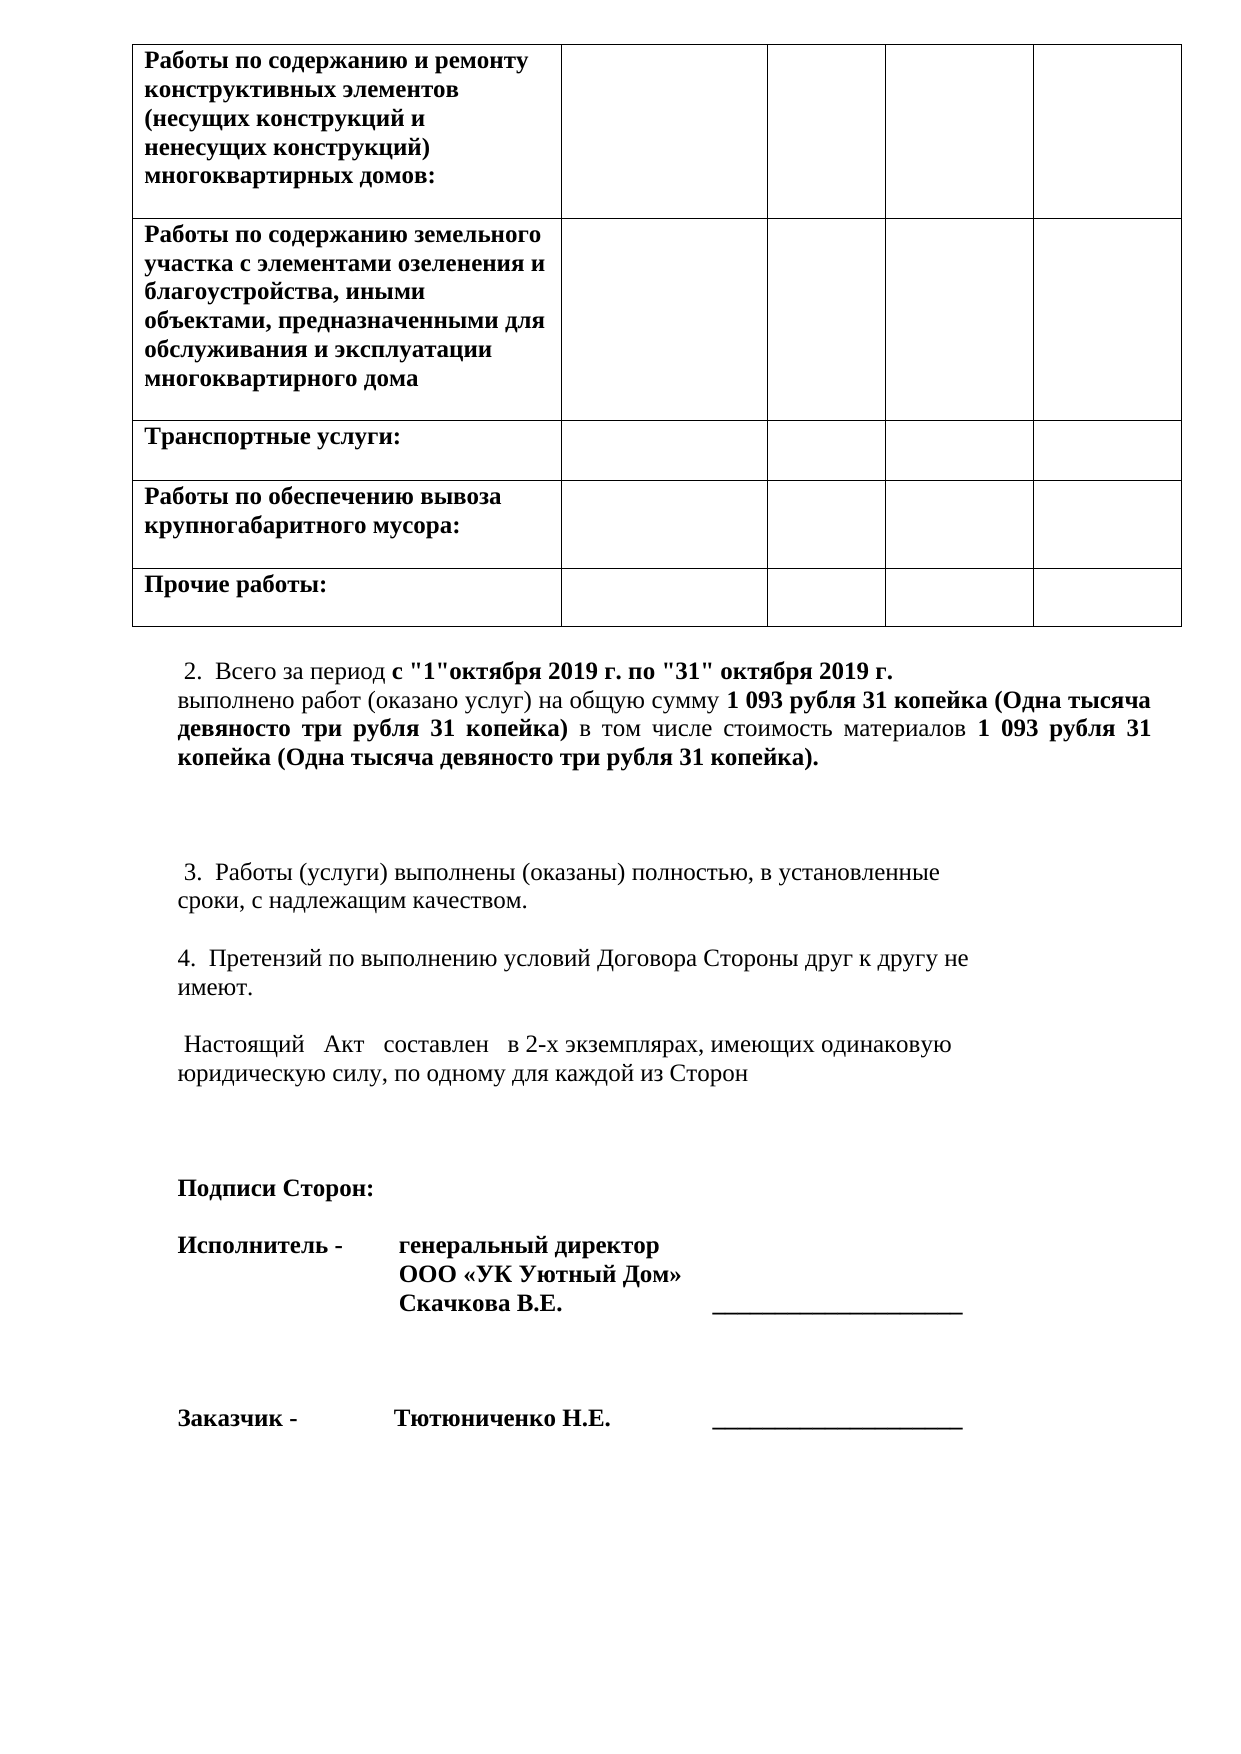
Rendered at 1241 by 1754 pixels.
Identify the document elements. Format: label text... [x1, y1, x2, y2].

table_cell [886, 45, 1033, 218]
text Исполнитель - генеральный директор [177, 1230, 1152, 1259]
text выполнено работ (оказано услуг) на общую сумму 1 093 рубля 31 копейка (Одна тысяча девяносто три рубля 31 копейка) в том числе стоимость материалов 1 093 рубля 31 копейка (Одна тысяча девяносто три рубля 31 копейка). [177, 685, 1152, 771]
table_cell [886, 219, 1033, 420]
text сроки, с надлежащим качеством. [177, 885, 1152, 914]
table_cell [768, 569, 885, 626]
table_cell [768, 481, 885, 568]
text 2. Всего за период с "1"октября 2019 г. по "31" октября 2019 г. [177, 656, 1152, 685]
table_cell [768, 421, 885, 480]
text Настоящий Акт составлен в 2-х экземплярах, имеющих одинаковую [177, 1029, 1152, 1058]
table_cell [886, 421, 1033, 480]
table_cell Работы по содержанию земельного участка с элементами озеленения и благоустройства, иными объектами, предназначенными для обслуживания и эксплуатации многоквартирного дома [133, 219, 561, 420]
table_cell Транспортные услуги: [133, 421, 561, 480]
table_cell Работы по содержанию и ремонту конструктивных элементов (несущих конструкций и ненесущих конструкций) многоквартирных домов: [133, 45, 561, 218]
text юридическую силу, по одному для каждой из Сторон [177, 1058, 1152, 1087]
table_cell [562, 45, 767, 218]
text Подписи Сторон: [177, 1173, 1152, 1202]
table_cell [1034, 569, 1181, 626]
table_cell [886, 569, 1033, 626]
table_cell Работы по обеспечению вывоза крупногабаритного мусора: [133, 481, 561, 568]
table_cell [1034, 219, 1181, 420]
table_cell [768, 219, 885, 420]
table_cell [768, 45, 885, 218]
table_cell [1034, 421, 1181, 480]
table_cell [562, 219, 767, 420]
text 4. Претензий по выполнению условий Договора Стороны друг к другу не [177, 943, 1152, 972]
text ООО «УК Уютный Дом» [251, 1259, 1152, 1288]
text Заказчик - Тютюниченко Н.Е. ____________________ [177, 1403, 1152, 1432]
table_cell [562, 421, 767, 480]
text Скачкова В.Е. ____________________ [251, 1288, 1152, 1317]
table_cell [562, 481, 767, 568]
text имеют. [177, 972, 1152, 1000]
table_cell [1034, 45, 1181, 218]
text 3. Работы (услуги) выполнены (оказаны) полностью, в установленные [177, 857, 1152, 885]
table_cell [886, 481, 1033, 568]
table_cell [562, 569, 767, 626]
table_cell Прочие работы: [133, 569, 561, 626]
table_cell [1034, 481, 1181, 568]
